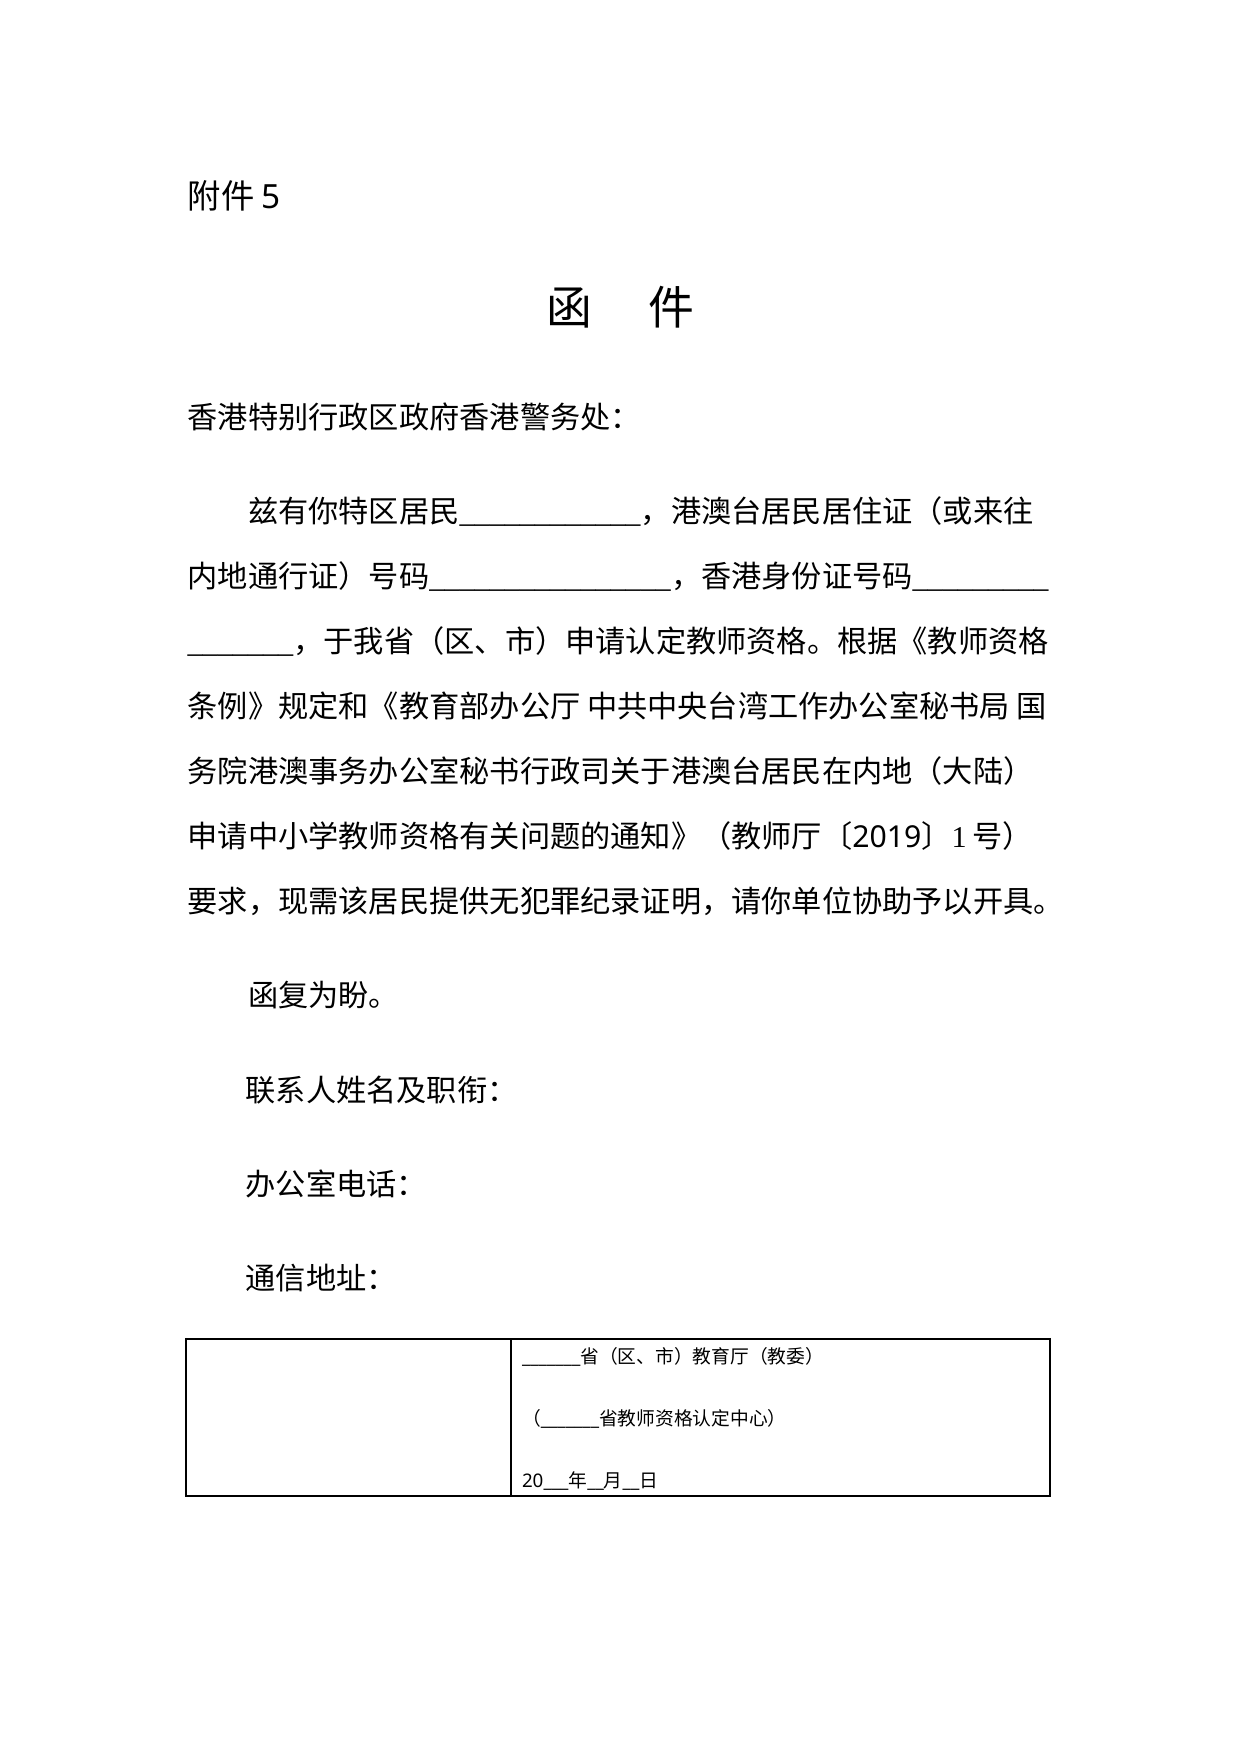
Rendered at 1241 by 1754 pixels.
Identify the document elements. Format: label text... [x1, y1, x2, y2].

text 联系人姓名及职衔： [187, 1055, 1053, 1120]
text 香港特别行政区政府香港警务处： [187, 383, 1053, 448]
text 兹有你特区居民____________，港澳台居民居住证（或来往内地通行证）号码________________，香港身份证号码________________，于我省（区、市）申请认定教师资格。根据《教师资格条例》规定和《教育部办公厅 中共中央台湾工作办公室秘书局 国务院港澳事务办公室秘书行政司关于港澳台居民在内地（大陆）申请中小学教师资格有关问题的通知》（教师厅〔2019〕1号）要求，现需该居民提供无犯罪纪录证明，请你单位协助予以开具。 [187, 477, 1053, 932]
text 办公室电话： [187, 1149, 1053, 1214]
text 通信地址： [187, 1244, 1053, 1309]
text 函复为盼。 [187, 961, 1053, 1026]
text 附件5 [187, 162, 1053, 227]
table_header _______省（区、市）教育厅（教委） （_______省教师资格认定中心） 20___年__月__日 [512, 1340, 1049, 1495]
table_header [187, 1340, 510, 1495]
text 函 件 [187, 256, 1053, 354]
